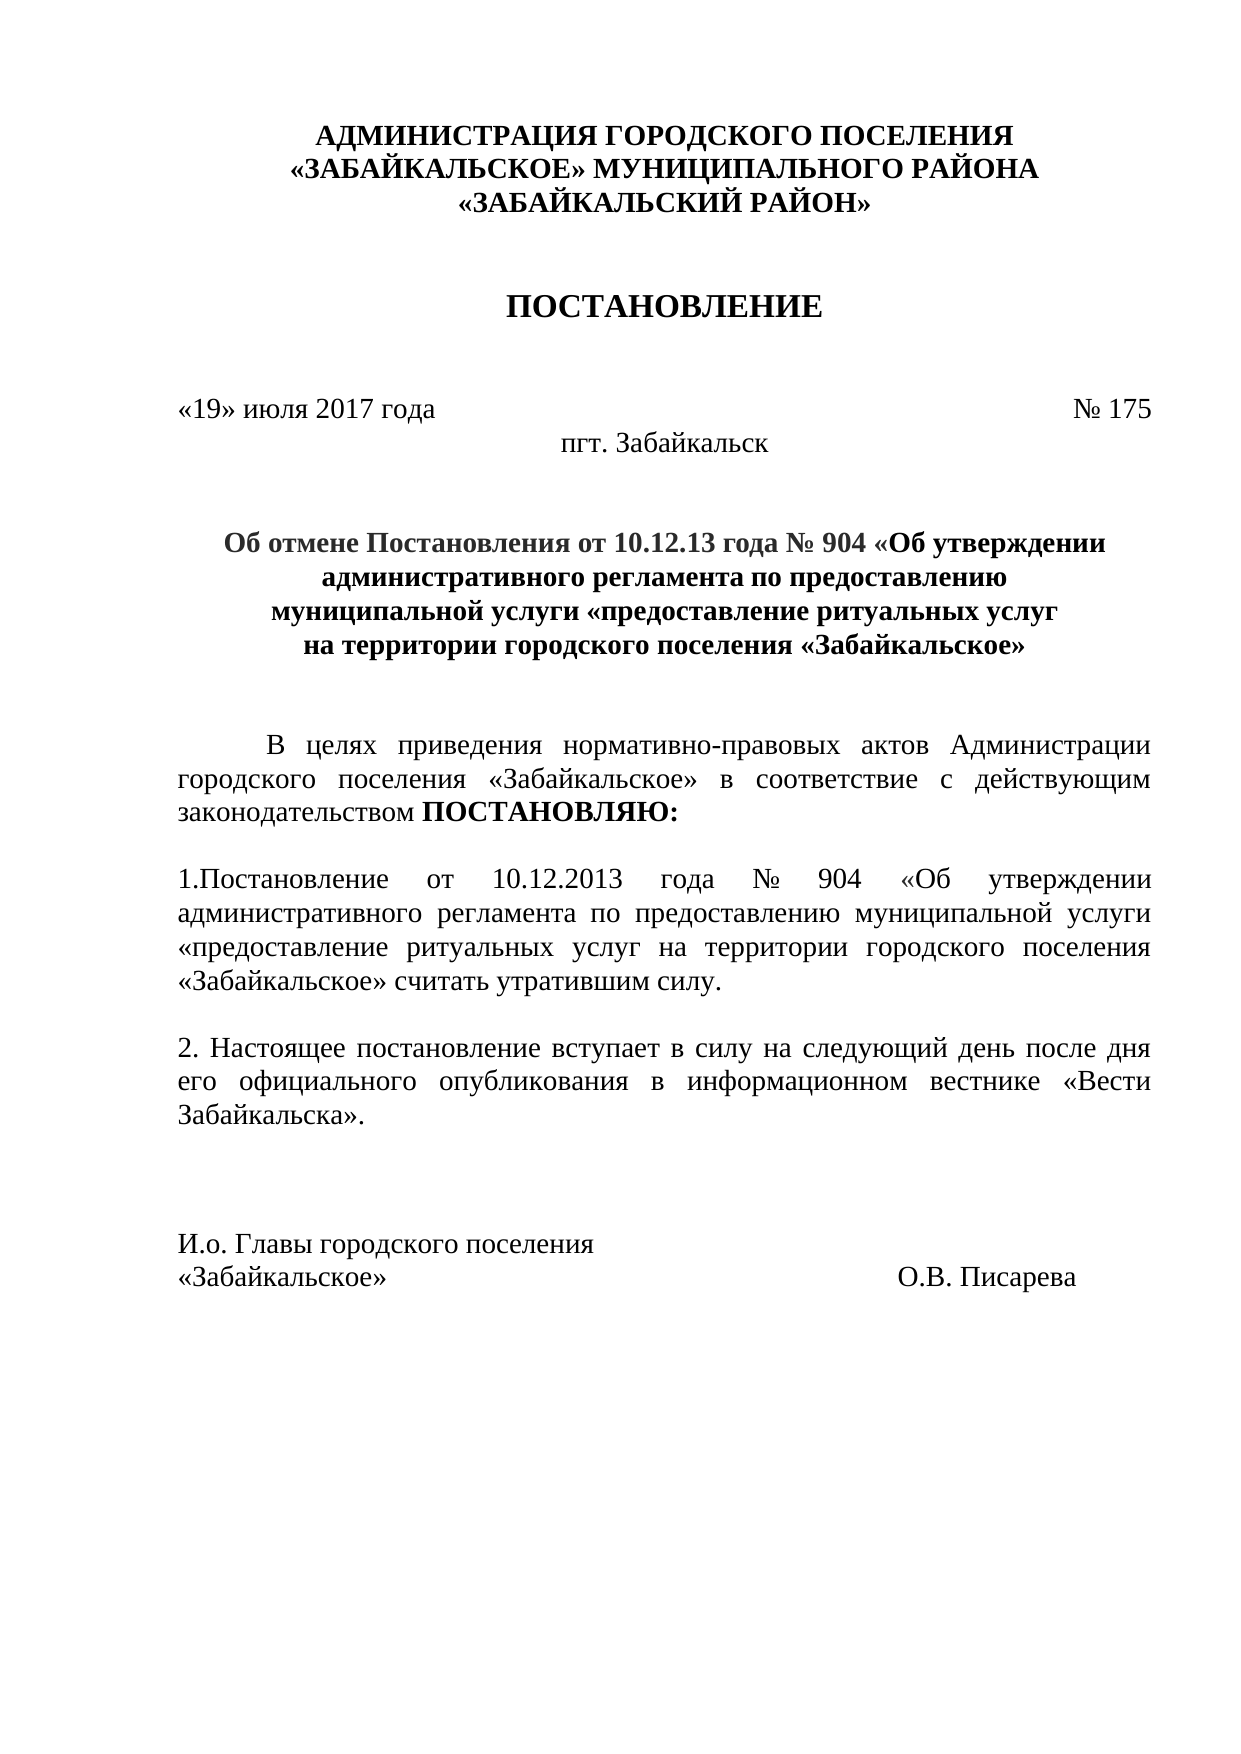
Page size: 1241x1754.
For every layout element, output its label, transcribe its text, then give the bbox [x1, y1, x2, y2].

table_header «19» июля 2017 года [166, 391, 664, 425]
text 1.Постановление от 10.12.2013 года № 904 «Об утверждении административного регламента по предоставлению муниципальной услуги «предоставление ритуальных услуг на территории городского поселения «Забайкальское» считать утратившим силу. [177, 862, 1152, 996]
text Об отмене Постановления от 10.12.13 года № 904 «Об утверждении административного регламента по предоставлению [177, 525, 1152, 593]
text В целях приведения нормативно-правовых актов Администрации городского поселения «Забайкальское» в соответствие с действующим законодательством ПОСТАНОВЛЯЮ: [177, 727, 1152, 828]
text на территории городского поселения «Забайкальское» [177, 627, 1152, 660]
text «Забайкальское» О.В. Писарева [177, 1259, 1152, 1293]
text АДМИНИСТРАЦИЯ ГОРОДСКОГО ПОСЕЛЕНИЯ «ЗАБАЙКАЛЬСКОЕ» МУНИЦИПАЛЬНОГО РАЙОНА «ЗАБАЙКАЛЬСКИЙ РАЙОН» [177, 118, 1152, 219]
text И.о. Главы городского поселения [177, 1226, 1152, 1259]
text пгт. Забайкальск [177, 425, 1152, 458]
text 2. Настоящее постановление вступает в силу на следующий день после дня его официального опубликования в информационном вестнике «Вести Забайкальска». [177, 1030, 1152, 1131]
text муниципальной услуги «предоставление ритуальных услуг [177, 593, 1152, 627]
table_header № 175 [664, 391, 1163, 425]
text ПОСТАНОВЛЕНИЕ [177, 286, 1152, 324]
